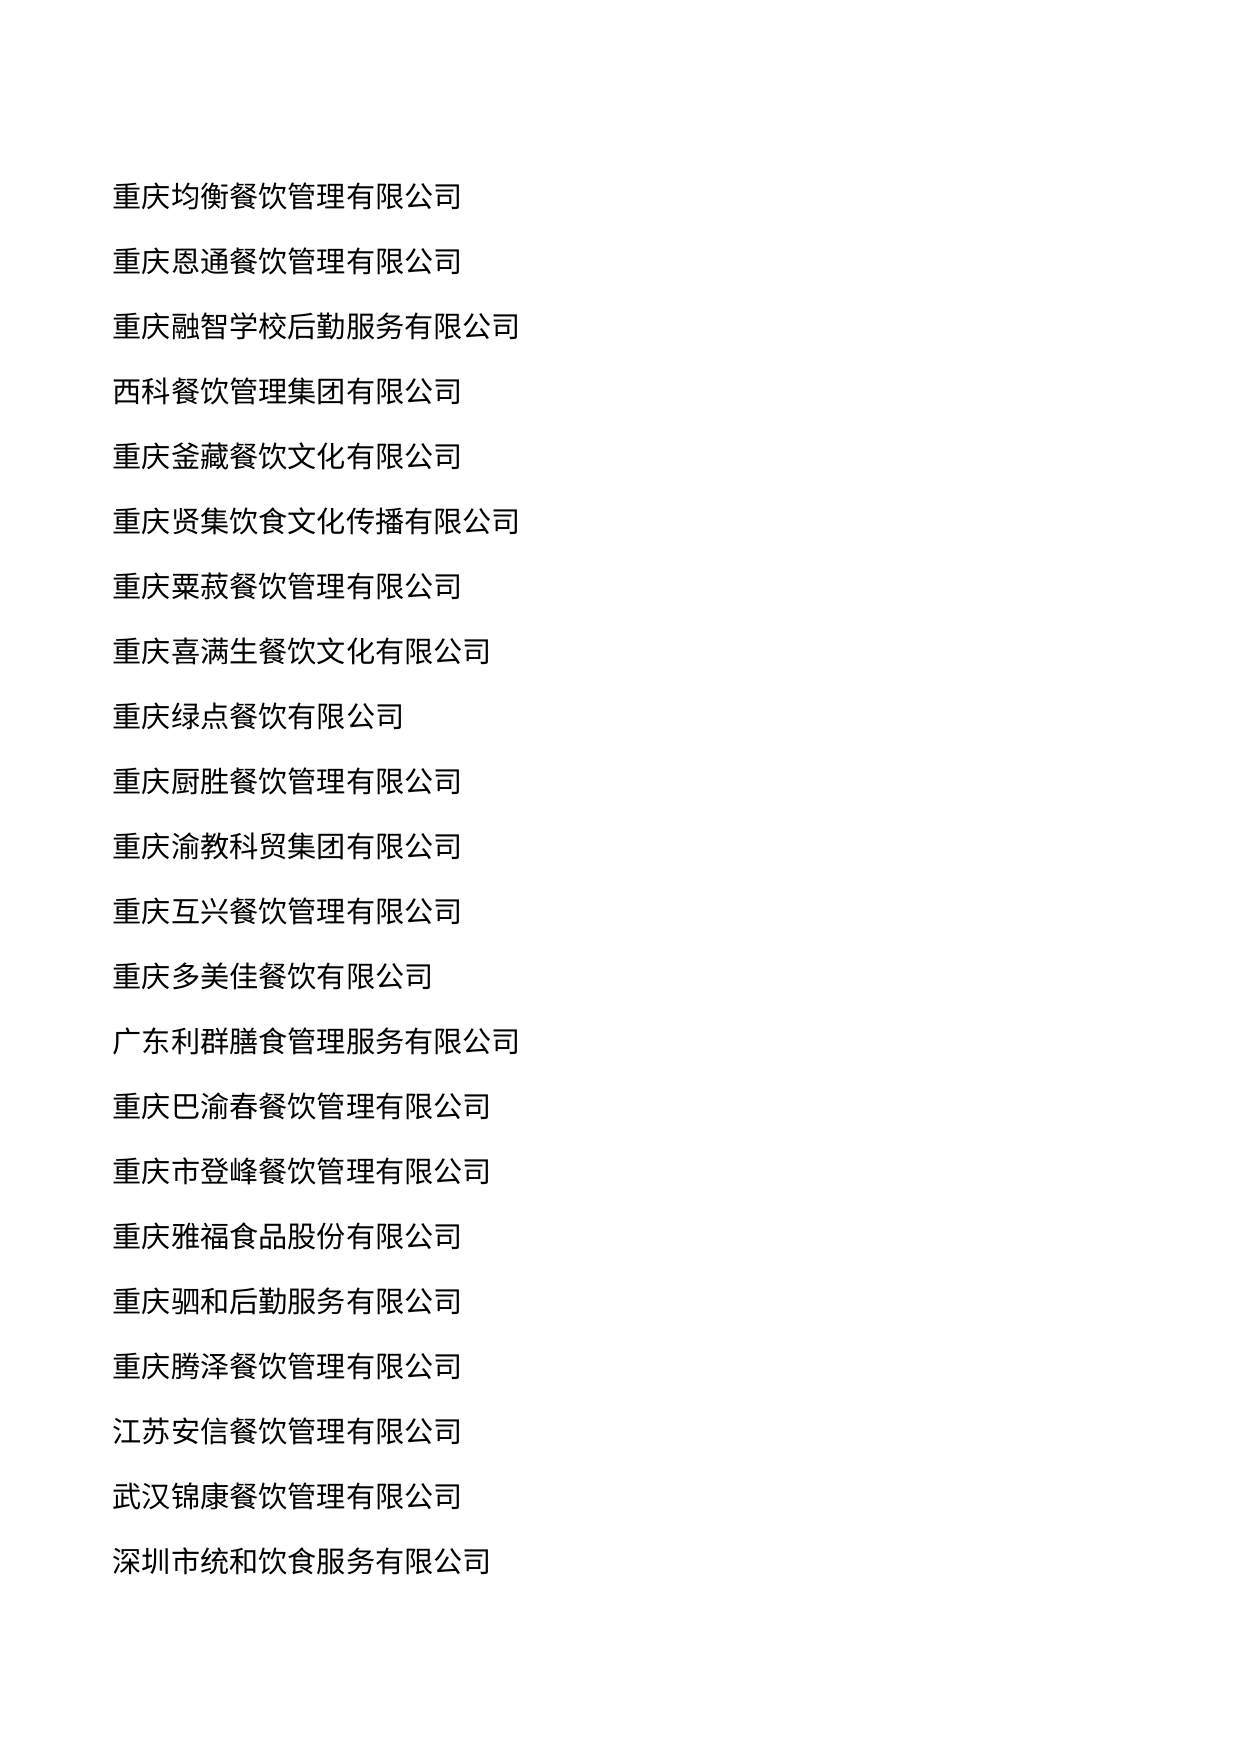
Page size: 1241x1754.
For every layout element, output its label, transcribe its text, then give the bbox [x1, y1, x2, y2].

text 重庆喜满生餐饮文化有限公司 [112, 617, 1128, 682]
text 重庆巴渝春餐饮管理有限公司 [112, 1072, 1128, 1137]
text 广东利群膳食管理服务有限公司 [112, 1007, 1128, 1072]
text 重庆绿点餐饮有限公司 [112, 682, 1128, 747]
text 重庆釜藏餐饮文化有限公司 [112, 422, 1128, 487]
text 重庆均衡餐饮管理有限公司 [112, 162, 1128, 227]
text 重庆渝教科贸集团有限公司 [112, 812, 1128, 877]
text 重庆恩通餐饮管理有限公司 [112, 227, 1128, 292]
text 重庆互兴餐饮管理有限公司 [112, 877, 1128, 942]
text 深圳市统和饮食服务有限公司 [112, 1527, 1128, 1592]
text 重庆驷和后勤服务有限公司 [112, 1267, 1128, 1332]
text 重庆粟菽餐饮管理有限公司 [112, 552, 1128, 617]
text 武汉锦康餐饮管理有限公司 [112, 1462, 1128, 1527]
text 重庆雅福食品股份有限公司 [112, 1202, 1128, 1267]
text 重庆多美佳餐饮有限公司 [112, 942, 1128, 1007]
text 重庆市登峰餐饮管理有限公司 [112, 1137, 1128, 1202]
text 重庆贤集饮食文化传播有限公司 [112, 487, 1128, 552]
text 重庆腾泽餐饮管理有限公司 [112, 1332, 1128, 1397]
text 江苏安信餐饮管理有限公司 [112, 1397, 1128, 1462]
text 西科餐饮管理集团有限公司 [112, 357, 1128, 422]
text 重庆厨胜餐饮管理有限公司 [112, 747, 1128, 812]
text 重庆融智学校后勤服务有限公司 [112, 292, 1128, 357]
